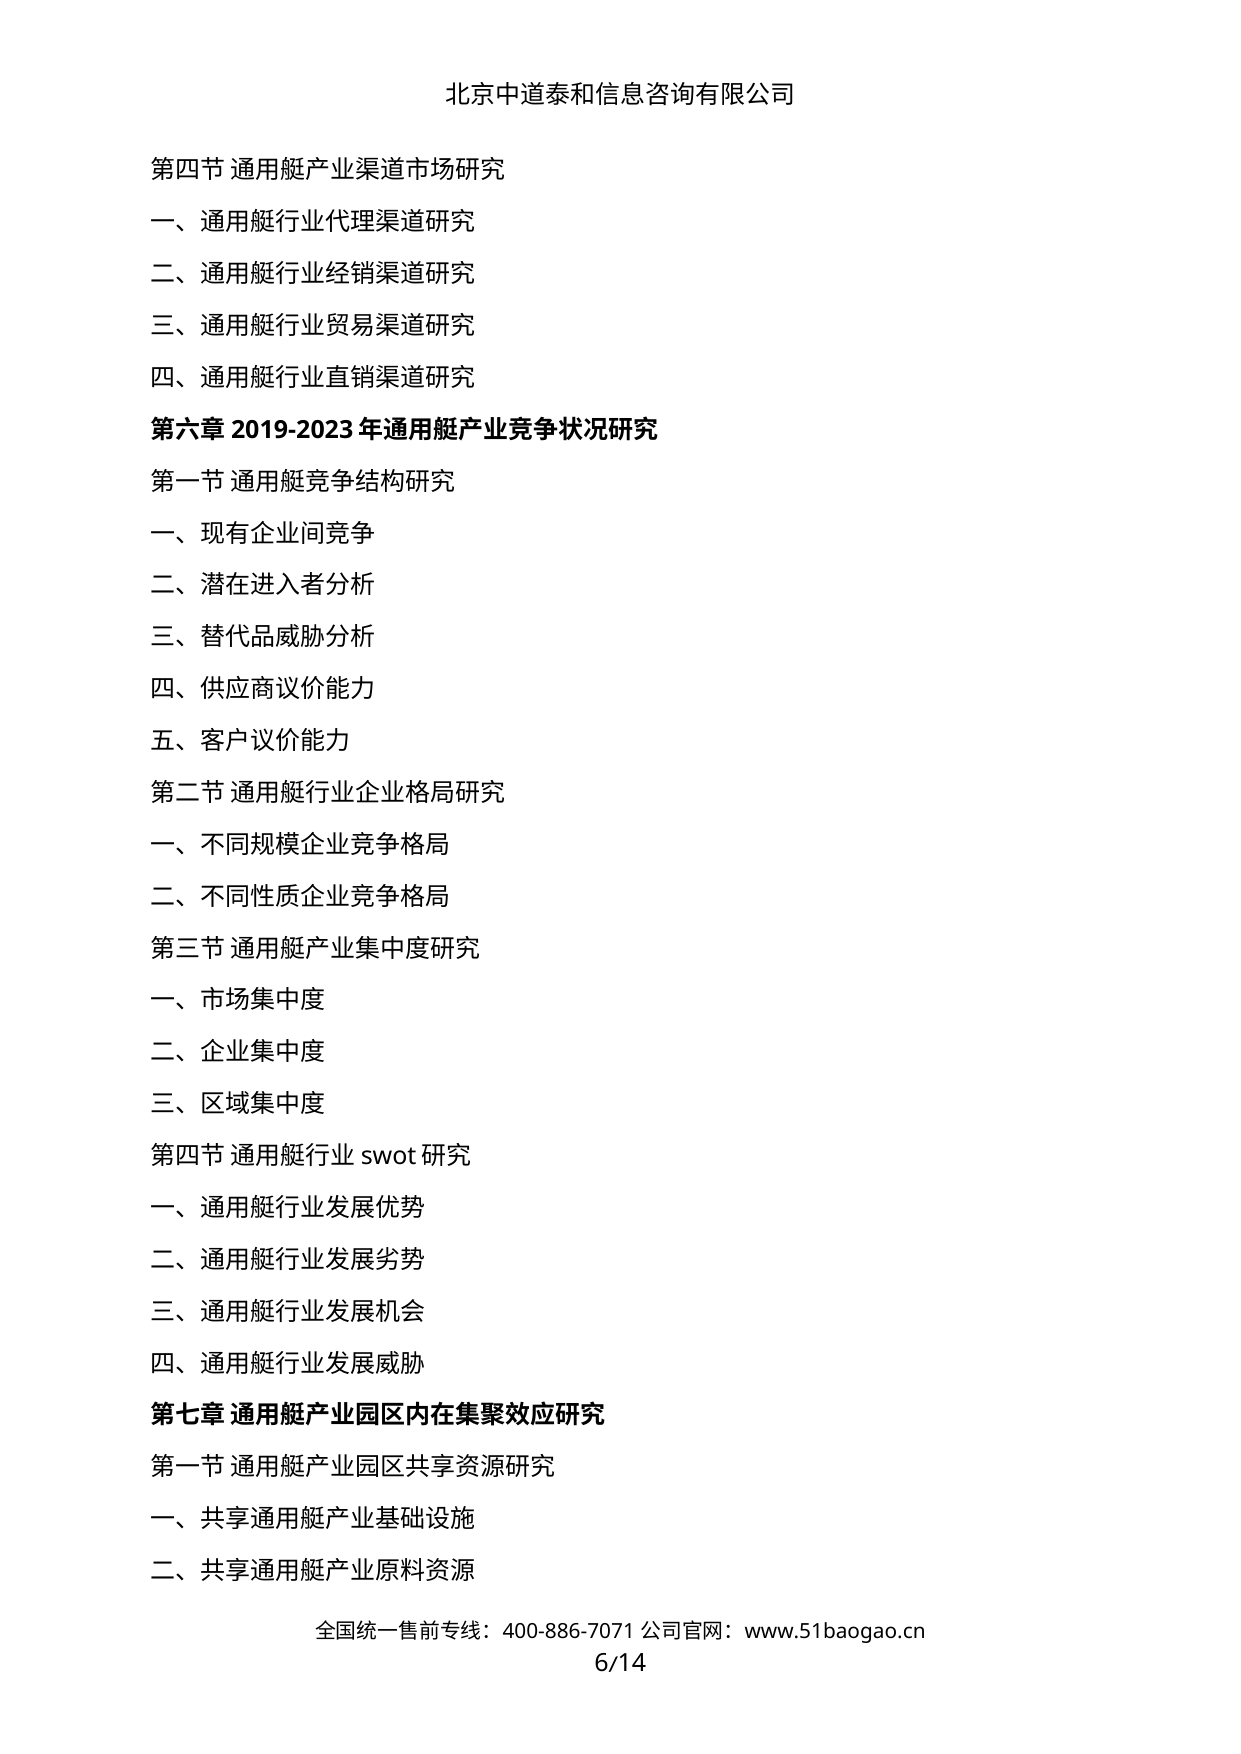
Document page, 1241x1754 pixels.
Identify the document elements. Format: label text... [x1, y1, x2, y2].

text 第七章 通用艇产业园区内在集聚效应研究 [150, 1395, 1090, 1431]
text 一、现有企业间竞争 [150, 513, 1090, 549]
text 四、供应商议价能力 [150, 669, 1090, 705]
text 一、市场集中度 [150, 980, 1090, 1016]
text 二、共享通用艇产业原料资源 [150, 1551, 1090, 1587]
text 第一节 通用艇产业园区共享资源研究 [150, 1447, 1090, 1483]
text 一、共享通用艇产业基础设施 [150, 1499, 1090, 1535]
text 三、替代品威胁分析 [150, 617, 1090, 653]
text 二、通用艇行业发展劣势 [150, 1239, 1090, 1276]
text 四、通用艇行业发展威胁 [150, 1343, 1090, 1379]
text 第一节 通用艇竞争结构研究 [150, 461, 1090, 497]
text 二、潜在进入者分析 [150, 565, 1090, 601]
text 二、企业集中度 [150, 1032, 1090, 1068]
text 三、区域集中度 [150, 1084, 1090, 1120]
text 第四节 通用艇行业swot研究 [150, 1136, 1090, 1172]
text 二、通用艇行业经销渠道研究 [150, 254, 1090, 290]
text 四、通用艇行业直销渠道研究 [150, 357, 1090, 394]
text 第四节 通用艇产业渠道市场研究 [150, 150, 1090, 186]
text 五、客户议价能力 [150, 721, 1090, 757]
text 三、通用艇行业贸易渠道研究 [150, 306, 1090, 342]
text 一、不同规模企业竞争格局 [150, 824, 1090, 861]
text 二、不同性质企业竞争格局 [150, 876, 1090, 912]
text 第六章 2019-2023年通用艇产业竞争状况研究 [150, 409, 1090, 446]
text 三、通用艇行业发展机会 [150, 1291, 1090, 1327]
text 一、通用艇行业发展优势 [150, 1187, 1090, 1224]
text 第二节 通用艇行业企业格局研究 [150, 772, 1090, 809]
text 第三节 通用艇产业集中度研究 [150, 928, 1090, 964]
text 一、通用艇行业代理渠道研究 [150, 202, 1090, 238]
